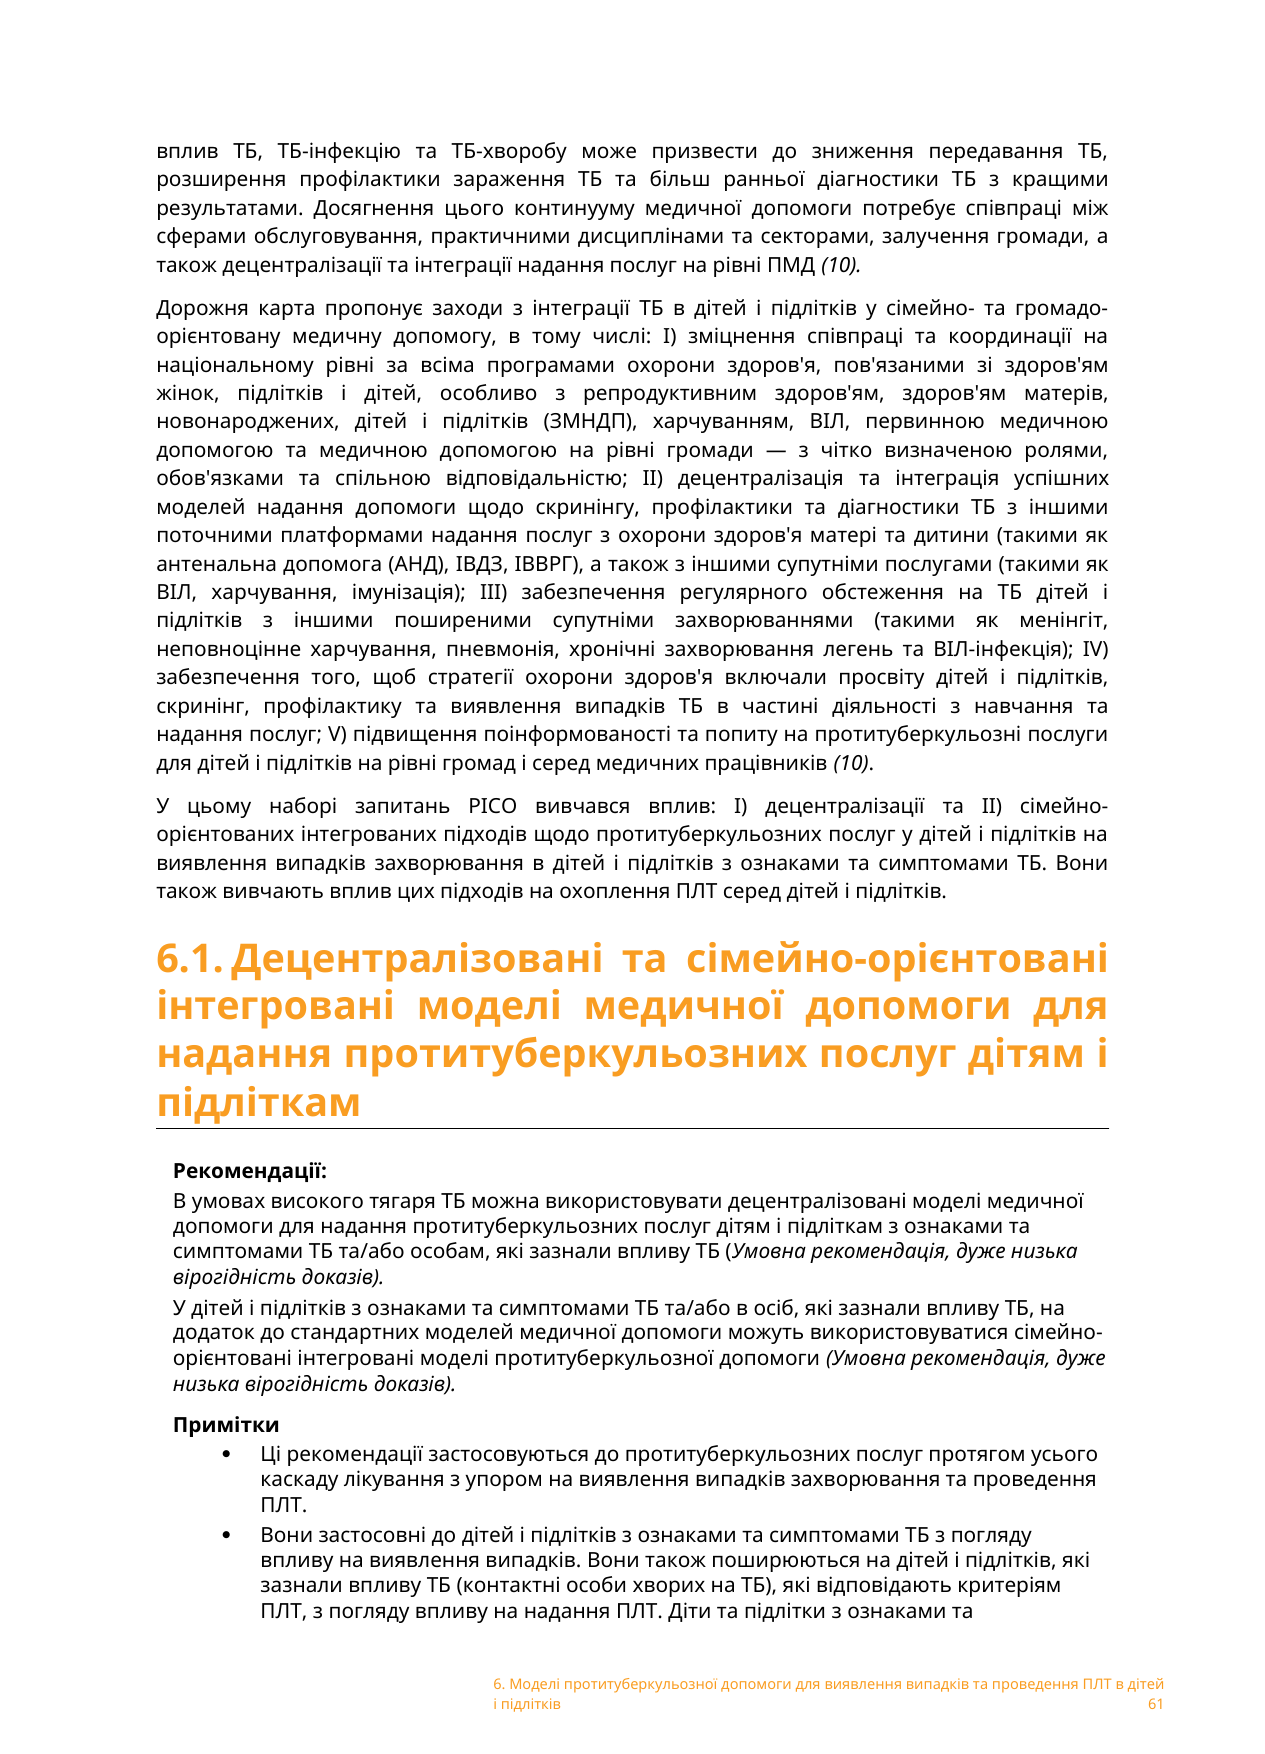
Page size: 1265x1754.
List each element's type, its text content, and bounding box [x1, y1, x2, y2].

text Рекомендації: [156, 1158, 1109, 1184]
list Ці рекомендації застосовуються до протитуберкульозних послуг протягом усього каскаду лікування з упором на виявлення випадків захворювання та проведення ПЛТ. [223, 1441, 1109, 1518]
list Децентралізовані та сімейно-орієнтовані інтегровані моделі медичної допомоги для надання протитуберкульозних послуг дітям і підліткам [156, 934, 1109, 1128]
text Дорожня карта пропонує заходи з інтеграції ТБ в дітей і підлітків у сімейно- та громадо-орієнтовану медичну допомогу, в тому числі: І) зміцнення співпраці та координації на національному рівні за всіма програмами охорони здоров'я, пов'язаними зі здоров'ям жінок, підлітків і дітей, особливо з репродуктивним здоров'ям, здоров'ям матерів, новонароджених, дітей і підлітків (ЗМНДП), харчуванням, ВІЛ, первинною медичною допомогою та медичною допомогою на рівні громади — з чітко визначеною ролями, обов'язками та спільною відповідальністю; ІІ) децентралізація та інтеграція успішних моделей надання допомоги щодо скринінгу, профілактики та діагностики ТБ з іншими поточними платформами надання послуг з охорони здоров'я матері та дитини (такими як антенальна допомога (АНД), ІВДЗ, ІВВРГ), а також з іншими супутніми послугами (такими як ВІЛ, харчування, імунізація); ІІІ) забезпечення регулярного обстеження на ТБ дітей і підлітків з іншими поширеними супутніми захворюваннями (такими як менінгіт, неповноцінне харчування, пневмонія, хронічні захворювання легень та ВІЛ-інфекція); IV) забезпечення того, щоб стратегії охорони здоров'я включали просвіту дітей і підлітків, скринінг, профілактику та виявлення випадків ТБ в частині діяльності з навчання та надання послуг; V) підвищення поінформованості та попиту на протитуберкульозні послуги для дітей і підлітків на рівні громад і серед медичних працівників (10). [156, 293, 1109, 776]
text Примітки [156, 1412, 1109, 1437]
text У дітей і підлітків з ознаками та симптомами ТБ та/або в осіб, які зазнали впливу ТБ, на додаток до стандартних моделей медичної допомоги можуть використовуватися сімейно-орієнтовані інтегровані моделі протитуберкульозної допомоги (Умовна рекомендація, дуже низька вірогідність доказів). [173, 1295, 1109, 1397]
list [223, 1522, 1109, 1625]
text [156, 136, 1109, 278]
text В умовах високого тягаря ТБ можна використовувати децентралізовані моделі медичної допомоги для надання протитуберкульозних послуг дітям і підліткам з ознаками та симптомами ТБ та/або особам, які зазнали впливу ТБ (Умовна рекомендація, дуже низька вірогідність доказів). [173, 1188, 1109, 1291]
text У цьому наборі запитань PICO вивчався вплив: І) децентралізації та ІІ) сімейно-орієнтованих інтегрованих підходів щодо протитуберкульозних послуг у дітей і підлітків на виявлення випадків захворювання в дітей і підлітків з ознаками та симптомами ТБ. Вони також вивчають вплив цих підходів на охоплення ПЛТ серед дітей і підлітків. [156, 791, 1109, 904]
